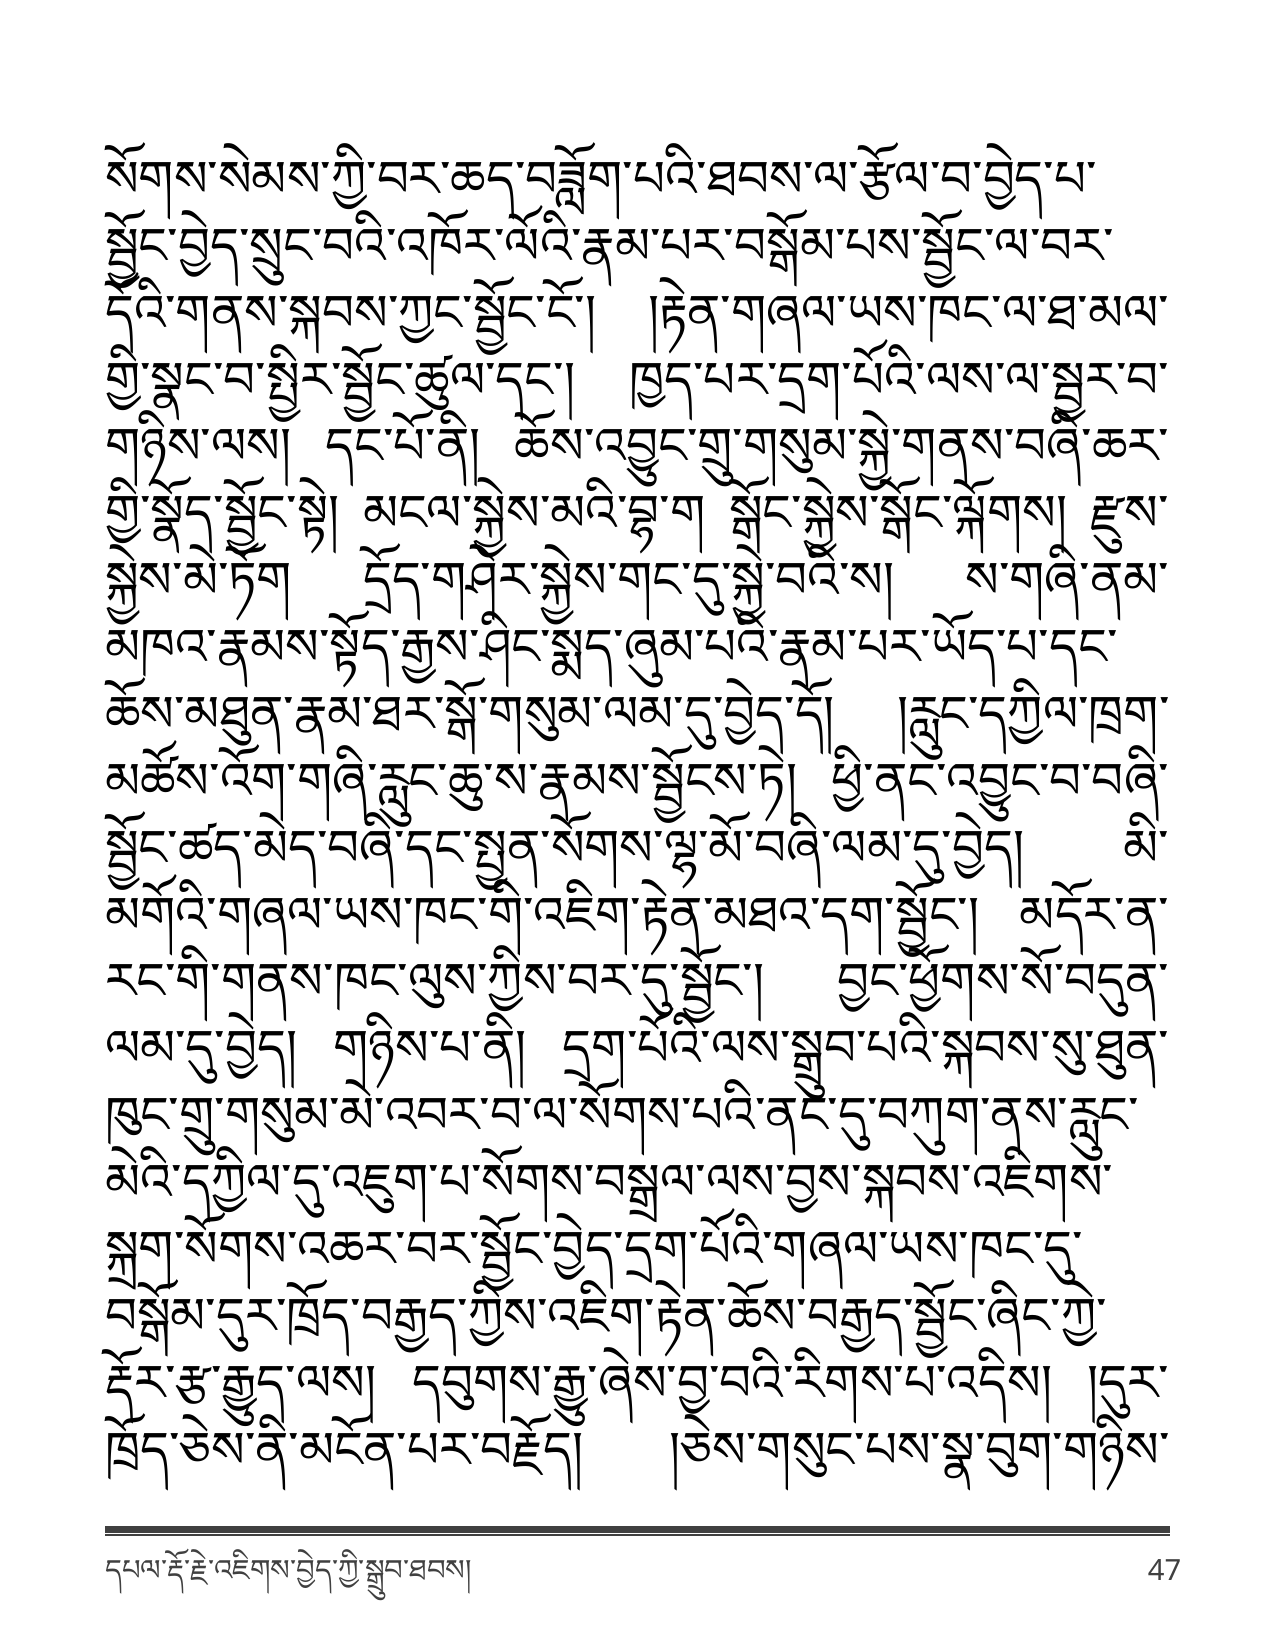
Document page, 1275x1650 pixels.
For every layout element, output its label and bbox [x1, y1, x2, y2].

text [105, 150, 1170, 1479]
